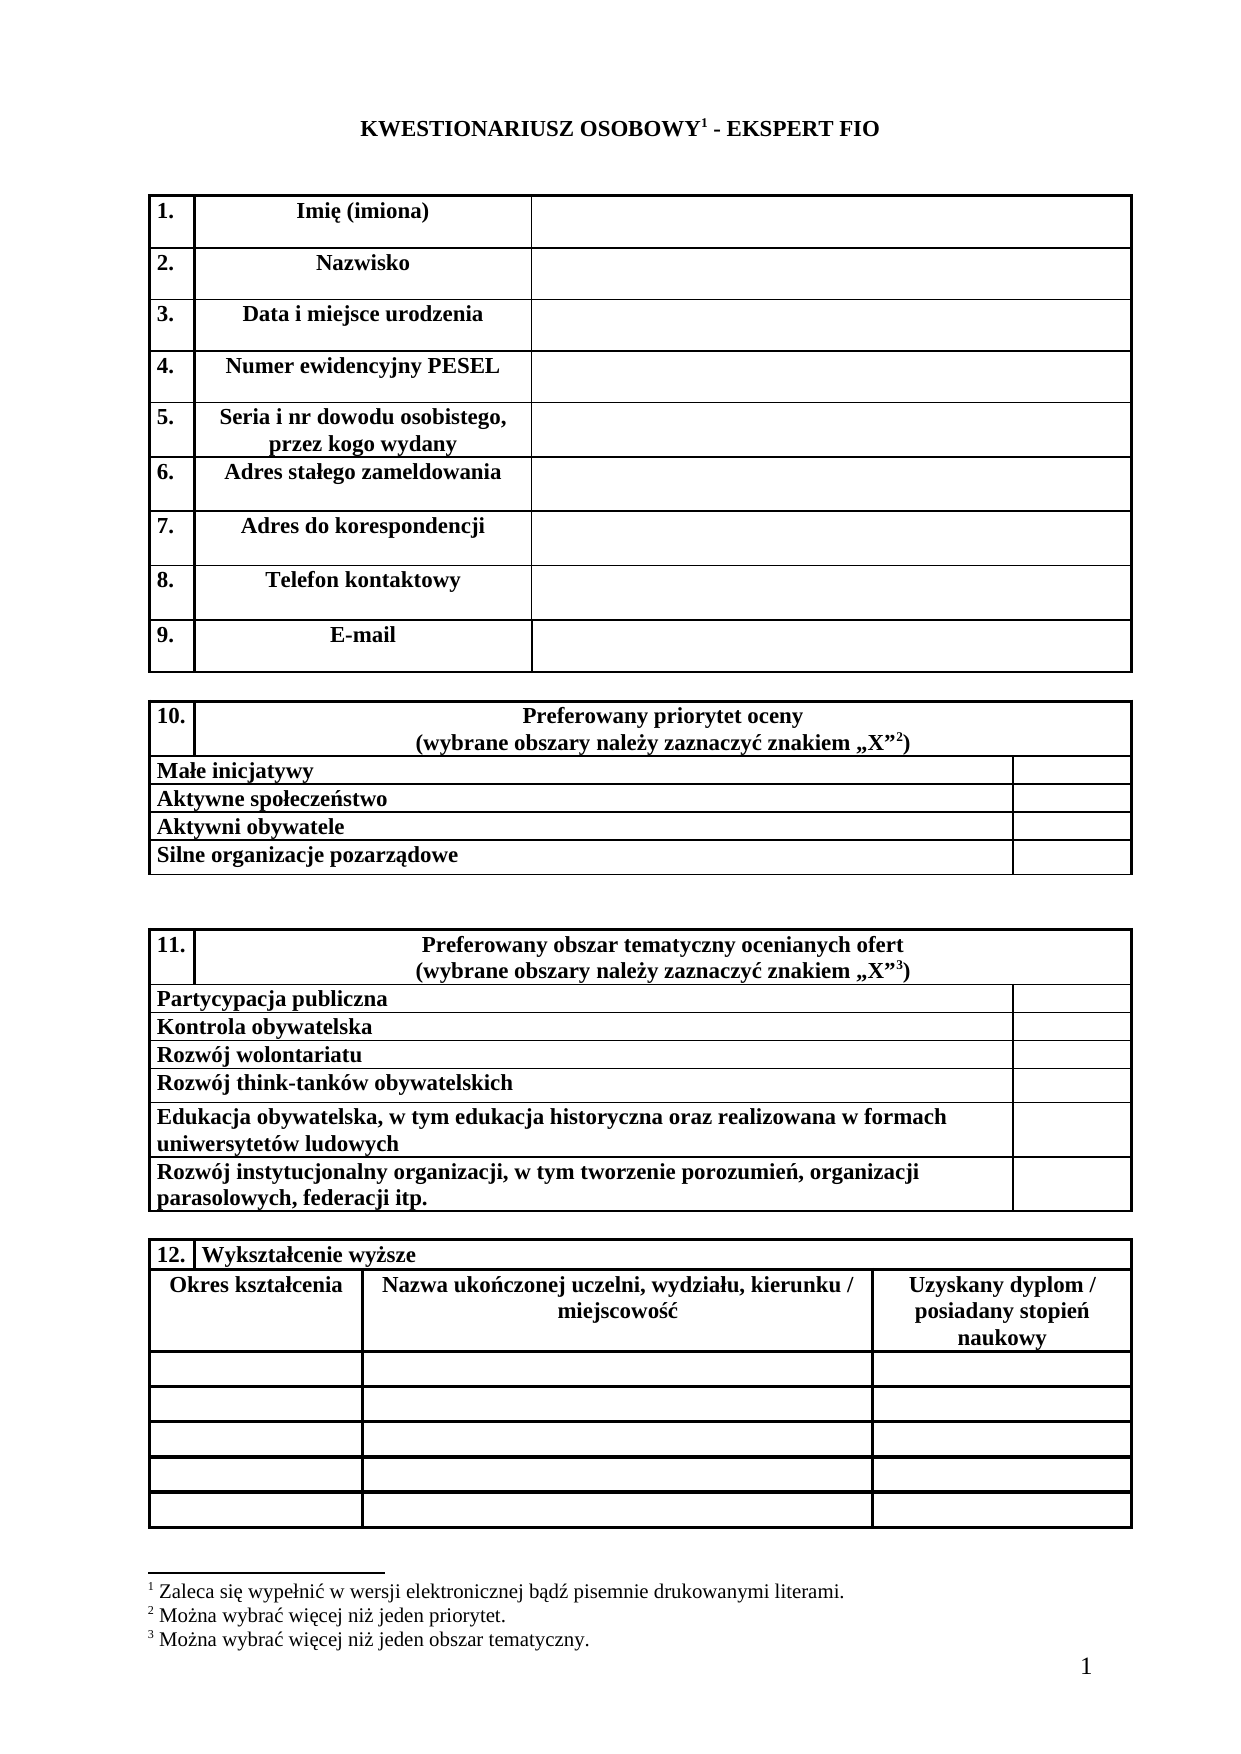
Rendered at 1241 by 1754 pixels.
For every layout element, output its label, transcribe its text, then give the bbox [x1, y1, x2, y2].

table_header 10. [151, 703, 193, 755]
table_cell [532, 352, 1130, 402]
table_cell Nazwisko [196, 249, 531, 299]
table_cell [1014, 1158, 1130, 1210]
table_cell Numer ewidencyjny PESEL [196, 352, 531, 402]
table_header 12. [151, 1241, 193, 1268]
table_header Preferowany priorytet oceny (wybrane obszary należy zaznaczyć znakiem „X”) [196, 703, 1130, 755]
table_cell Adres do korespondencji [196, 512, 531, 565]
table_cell [151, 1353, 361, 1385]
table_cell [1014, 1069, 1130, 1102]
table_cell [364, 1353, 871, 1385]
table_cell [364, 1459, 871, 1490]
text KWESTIONARIUSZ OSOBOWY - EKSPERT FIO [148, 115, 1092, 141]
table_cell Kontrola obywatelska [151, 1013, 1012, 1039]
table_cell Telefon kontaktowy [196, 566, 531, 619]
table_header 11. [151, 931, 193, 984]
table_cell [532, 458, 1130, 510]
table_cell [874, 1353, 1130, 1385]
table_cell Okres kształcenia [151, 1271, 361, 1350]
table_cell Rozwój think-tanków obywatelskich [151, 1069, 1012, 1102]
table_cell Seria i nr dowodu osobistego, przez kogo wydany [196, 403, 531, 456]
table_cell Aktywne społeczeństwo [151, 785, 1012, 811]
table_cell [151, 1388, 361, 1420]
table_cell [1014, 841, 1130, 873]
table_cell 3. [151, 300, 193, 350]
table_cell [364, 1494, 871, 1526]
table_cell [874, 1459, 1130, 1490]
table_cell [533, 621, 1130, 671]
table_cell 4. [151, 352, 193, 402]
table_header [532, 197, 1130, 247]
table_cell [151, 1494, 361, 1526]
table_header Wykształcenie wyższe [196, 1241, 1130, 1268]
table_cell Rozwój wolontariatu [151, 1041, 1012, 1067]
table_cell [1014, 1041, 1130, 1067]
table_cell [1014, 1103, 1130, 1156]
table_cell Uzyskany dyplom / posiadany stopień naukowy [874, 1271, 1130, 1350]
table_cell Data i miejsce urodzenia [196, 300, 531, 350]
table_cell [532, 249, 1130, 299]
table_cell [1014, 757, 1130, 783]
table_cell 9. [151, 621, 193, 671]
table_cell [1014, 813, 1130, 839]
table_cell Aktywni obywatele [151, 813, 1012, 839]
table_cell 8. [151, 566, 193, 619]
table_header Preferowany obszar tematyczny ocenianych ofert (wybrane obszary należy zaznaczyć znakiem „X”) [196, 931, 1130, 984]
table_cell Adres stałego zameldowania [196, 458, 531, 510]
table_cell [151, 1459, 361, 1490]
table_cell [1014, 985, 1130, 1012]
table_cell Silne organizacje pozarządowe [151, 841, 1012, 873]
table_cell [532, 403, 1130, 456]
table_cell [364, 1423, 871, 1455]
table_cell [532, 566, 1130, 619]
table_cell [874, 1423, 1130, 1455]
table_cell [1014, 1013, 1130, 1039]
table_header 1. [151, 197, 193, 247]
table_cell 6. [151, 458, 193, 510]
table_cell [364, 1388, 871, 1420]
table_header Imię (imiona) [196, 197, 531, 247]
table_cell [1014, 785, 1130, 811]
table_cell Małe inicjatywy [151, 757, 1012, 783]
table_cell 2. [151, 249, 193, 299]
table_cell 7. [151, 512, 193, 565]
table_cell [874, 1494, 1130, 1526]
table_cell 5. [151, 403, 193, 456]
table_cell [151, 1423, 361, 1455]
table_cell Edukacja obywatelska, w tym edukacja historyczna oraz realizowana w formach uniwersytetów ludowych [151, 1103, 1012, 1156]
table_cell [532, 512, 1130, 565]
table_cell Rozwój instytucjonalny organizacji, w tym tworzenie porozumień, organizacji parasolowych, federacji itp. [151, 1158, 1012, 1210]
table_cell [874, 1388, 1130, 1420]
table_cell E-mail [196, 621, 531, 671]
table_cell Nazwa ukończonej uczelni, wydziału, kierunku / miejscowość [364, 1271, 871, 1350]
table_cell Partycypacja publiczna [151, 985, 1012, 1012]
table_cell [532, 300, 1130, 350]
